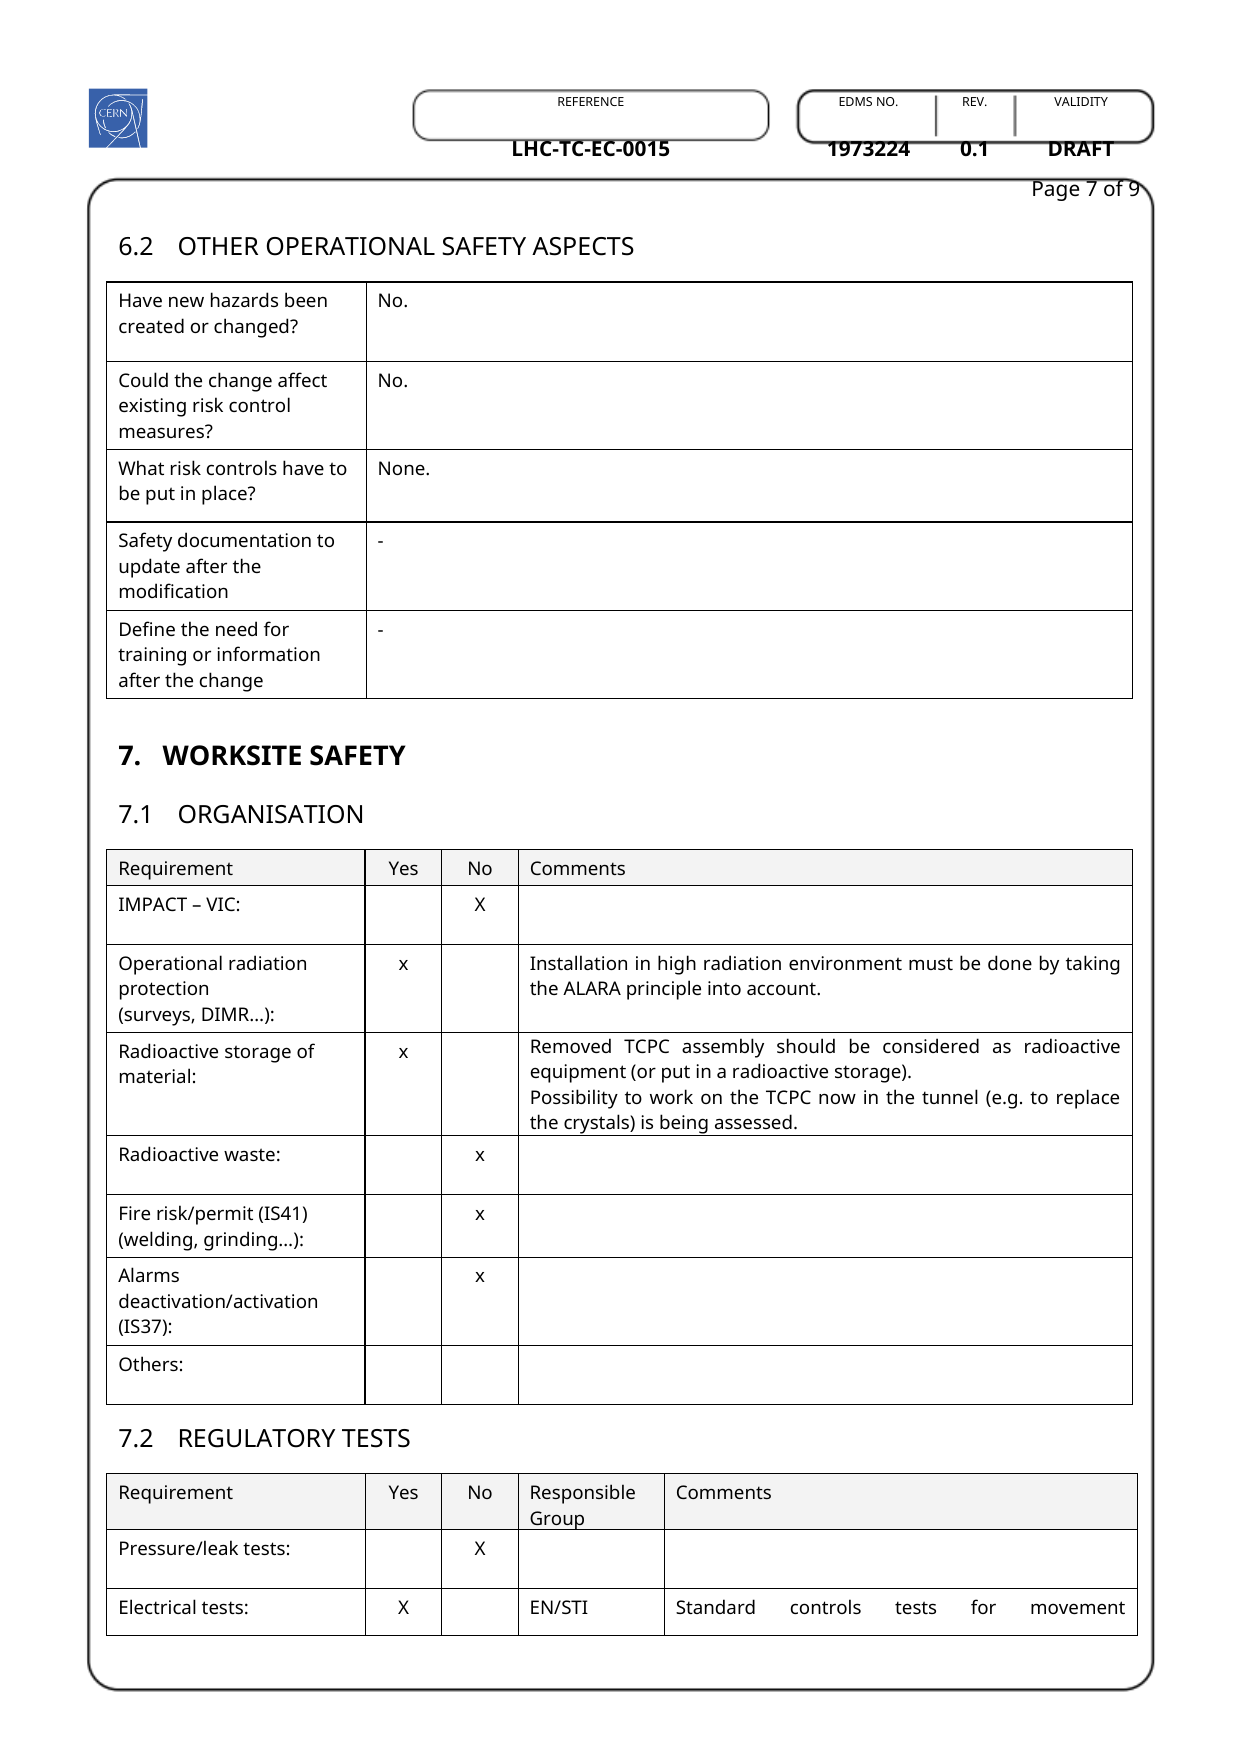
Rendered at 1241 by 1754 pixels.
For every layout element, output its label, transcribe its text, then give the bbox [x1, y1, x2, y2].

table_cell Fire risk/permit (IS41) (welding, grinding…): [107, 1195, 364, 1257]
table_header Yes [366, 850, 441, 885]
table_cell [442, 1589, 518, 1635]
table_cell [366, 1195, 441, 1257]
table_cell Electrical tests: [107, 1589, 365, 1635]
table_header Comments [665, 1474, 1137, 1529]
table_header No. [367, 283, 1132, 361]
table_cell X [442, 886, 518, 944]
table_cell [519, 886, 1132, 944]
table_cell [366, 1346, 441, 1404]
table_header Have new hazards been created or changed? [107, 283, 366, 361]
table_cell [442, 945, 518, 1032]
subtitle OTHER OPERATIONAL SAFETY ASPECTS [118, 228, 1123, 262]
table_cell Operational radiation protection (surveys, DIMR…): [107, 945, 364, 1032]
table_cell Others: [107, 1346, 364, 1404]
table_cell x [442, 1195, 518, 1257]
table_cell [665, 1530, 1137, 1588]
table_cell x [442, 1258, 518, 1344]
table_cell [519, 1258, 1132, 1344]
subtitle WORKSITE SAFETY [118, 737, 1123, 773]
table_cell Alarms deactivation/activation (IS37): [107, 1258, 364, 1344]
subtitle REGULATORY TESTS [118, 1420, 1123, 1454]
table_cell Define the need for training or information after the change [107, 611, 366, 698]
table_header No [442, 850, 518, 885]
table_cell x [366, 1033, 441, 1135]
table_cell X [366, 1589, 441, 1635]
table_cell What risk controls have to be put in place? [107, 450, 366, 521]
table_cell Pressure/leak tests: [107, 1530, 365, 1588]
table_cell [366, 1258, 441, 1344]
table_cell Could the change affect existing risk control measures? [107, 362, 366, 449]
table_cell x [442, 1136, 518, 1194]
table_cell [519, 1530, 664, 1588]
table_header No [442, 1474, 518, 1529]
subtitle ORGANISATION [118, 796, 1123, 830]
table_header Requirement [107, 1474, 365, 1529]
table_cell Removed TCPC assembly should be considered as radioactive equipment (or put in a radioactive storage). Possibility to work on the TCPC now in the tunnel (e.g. to replace the crystals) is being assessed. [519, 1033, 1132, 1135]
table_cell Radioactive storage of material: [107, 1033, 364, 1135]
table_cell No. [367, 362, 1132, 449]
table_cell [519, 1346, 1132, 1404]
table_header Responsible Group [519, 1474, 664, 1529]
table_cell EN/STI [519, 1589, 664, 1635]
table_cell - [367, 611, 1132, 698]
table_cell [366, 886, 441, 944]
table_cell [442, 1346, 518, 1404]
table_cell - [367, 523, 1132, 610]
table_cell X [442, 1530, 518, 1588]
table_cell None. [367, 450, 1132, 521]
table_cell [519, 1136, 1132, 1194]
table_header Requirement [107, 850, 364, 885]
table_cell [665, 1589, 1137, 1635]
table_cell x [366, 945, 441, 1032]
table_cell Installation in high radiation environment must be done by taking the ALARA principle into account. [519, 945, 1132, 1032]
table_cell [519, 1195, 1132, 1257]
table_cell [366, 1530, 441, 1588]
table_cell [442, 1033, 518, 1135]
table_header Comments [519, 850, 1132, 885]
table_cell Radioactive waste: [107, 1136, 364, 1194]
table_cell [366, 1136, 441, 1194]
table_cell IMPACT – VIC: [107, 886, 364, 944]
table_cell Safety documentation to update after the modification [107, 523, 366, 610]
table_header Yes [366, 1474, 441, 1529]
